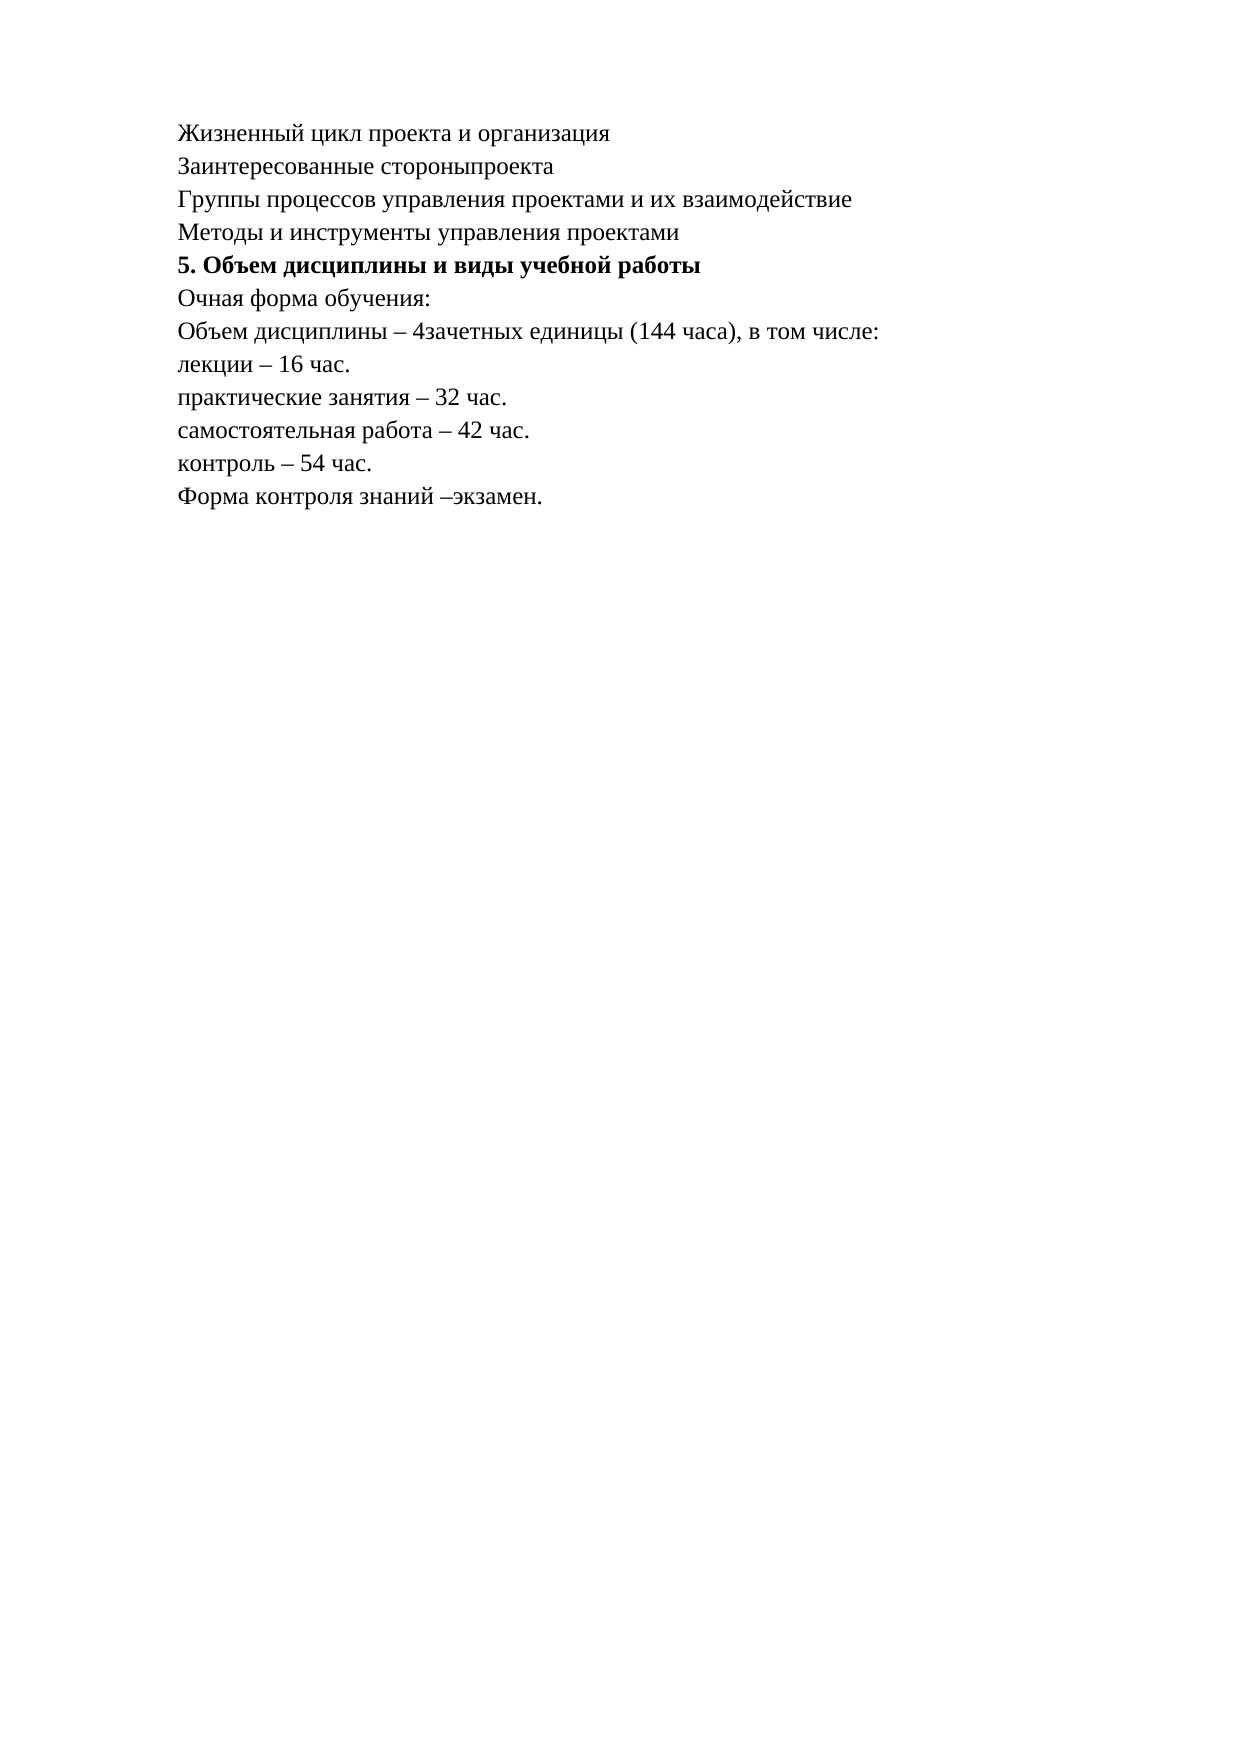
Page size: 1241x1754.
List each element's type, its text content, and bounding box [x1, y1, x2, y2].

text Форма контроля знаний –экзамен. [177, 481, 1152, 510]
text Методы и инструменты управления проектами [177, 217, 1152, 246]
text контроль – 54 час. [177, 448, 1152, 477]
text Очная форма обучения: [177, 283, 1152, 312]
text лекции – 16 час. [177, 349, 1152, 378]
text Жизненный цикл проекта и организация [177, 118, 1152, 147]
text Заинтересованные стороныпроекта [177, 151, 1152, 180]
text практические занятия – 32 час. [177, 382, 1152, 411]
text Группы процессов управления проектами и их взаимодействие [177, 184, 1152, 213]
text 5. Объем дисциплины и виды учебной работы [177, 250, 1152, 279]
text Объем дисциплины – 4зачетных единицы (144 часа), в том числе: [177, 316, 1152, 345]
text самостоятельная работа – 42 час. [177, 415, 1152, 444]
